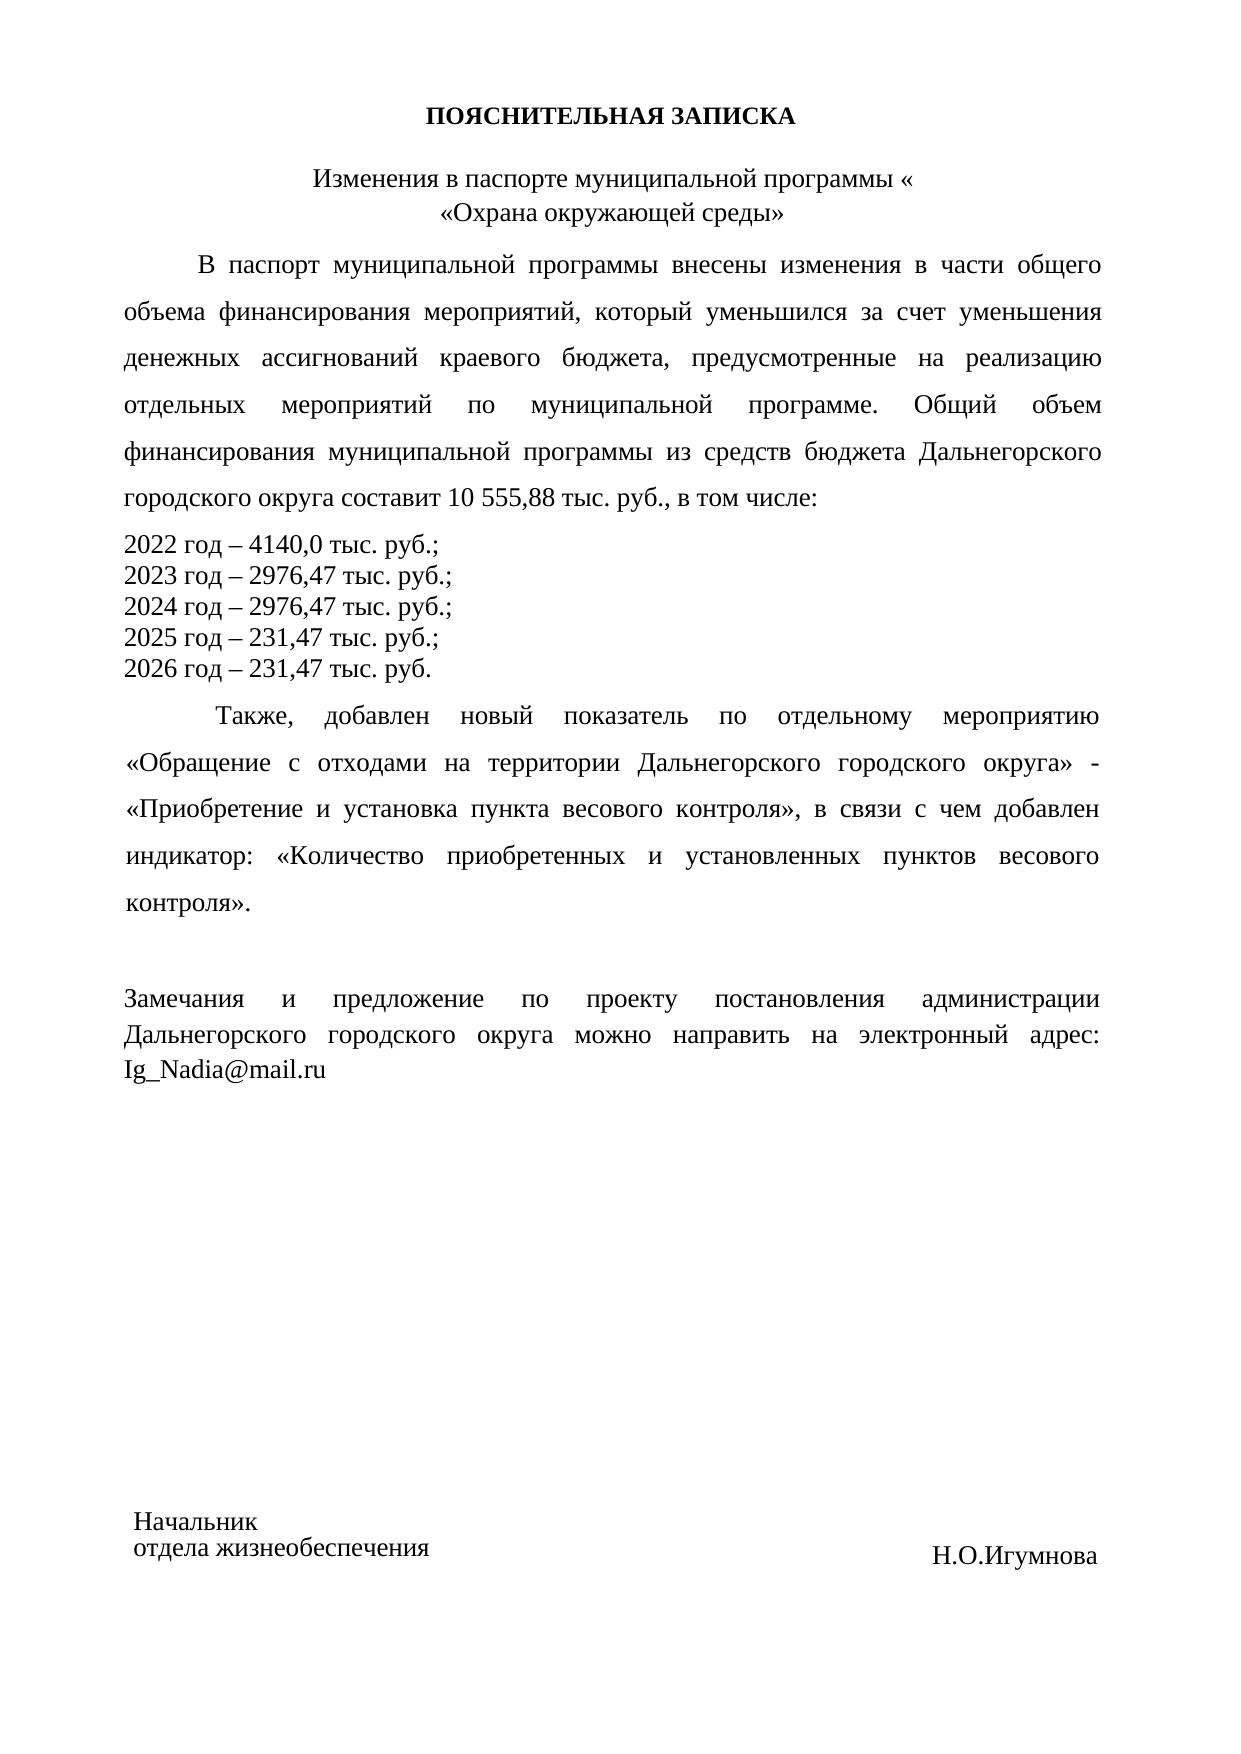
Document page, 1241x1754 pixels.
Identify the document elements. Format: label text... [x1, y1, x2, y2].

text В паспорт муниципальной программы внесены изменения в части общего объема финансирования мероприятий, который уменьшился за счет уменьшения денежных ассигнований краевого бюджета, предусмотренные на реализацию отдельных мероприятий по муниципальной программе. Общий объем финансирования муниципальной программы из средств бюджета Дальнегорского городского округа составит 10 555,88 тыс. руб., в том числе: [123, 248, 1102, 512]
text «Охрана окружающей среды» [123, 193, 1100, 229]
text ПОЯСНИТЕЛЬНАЯ ЗАПИСКА [426, 105, 796, 130]
text Замечания и предложение по проекту постановления администрации Дальнегорского городского округа можно направить на электронный адрес: Ig_Nadia@mail.ru [123, 979, 1100, 1086]
text Н.О.Игумнова [932, 1544, 1098, 1569]
text 2025 год – 231,47 тыс. руб.; [123, 621, 1102, 653]
text Также, добавлен новый показатель по отдельному мероприятию «Обращение с отходами на территории Дальнегорского городского округа» - «Приобретение и установка пункта весового контроля», в связи с чем добавлен индикатор: «Количество приобретенных и установленных пунктов весового контроля». [126, 699, 1100, 917]
text 2023 год – 2976,47 тыс. руб.; [123, 559, 1102, 590]
text Изменения в паспорте муниципальной программы « [123, 162, 1102, 193]
text 2026 год – 231,47 тыс. руб. [123, 653, 1102, 684]
text 2024 год – 2976,47 тыс. руб.; [123, 590, 1102, 621]
text 2022 год – 4140,0 тыс. руб.; [123, 528, 1102, 559]
text отдела жизнеобеспечения [133, 1536, 1110, 1561]
text Начальник [133, 1510, 1110, 1535]
